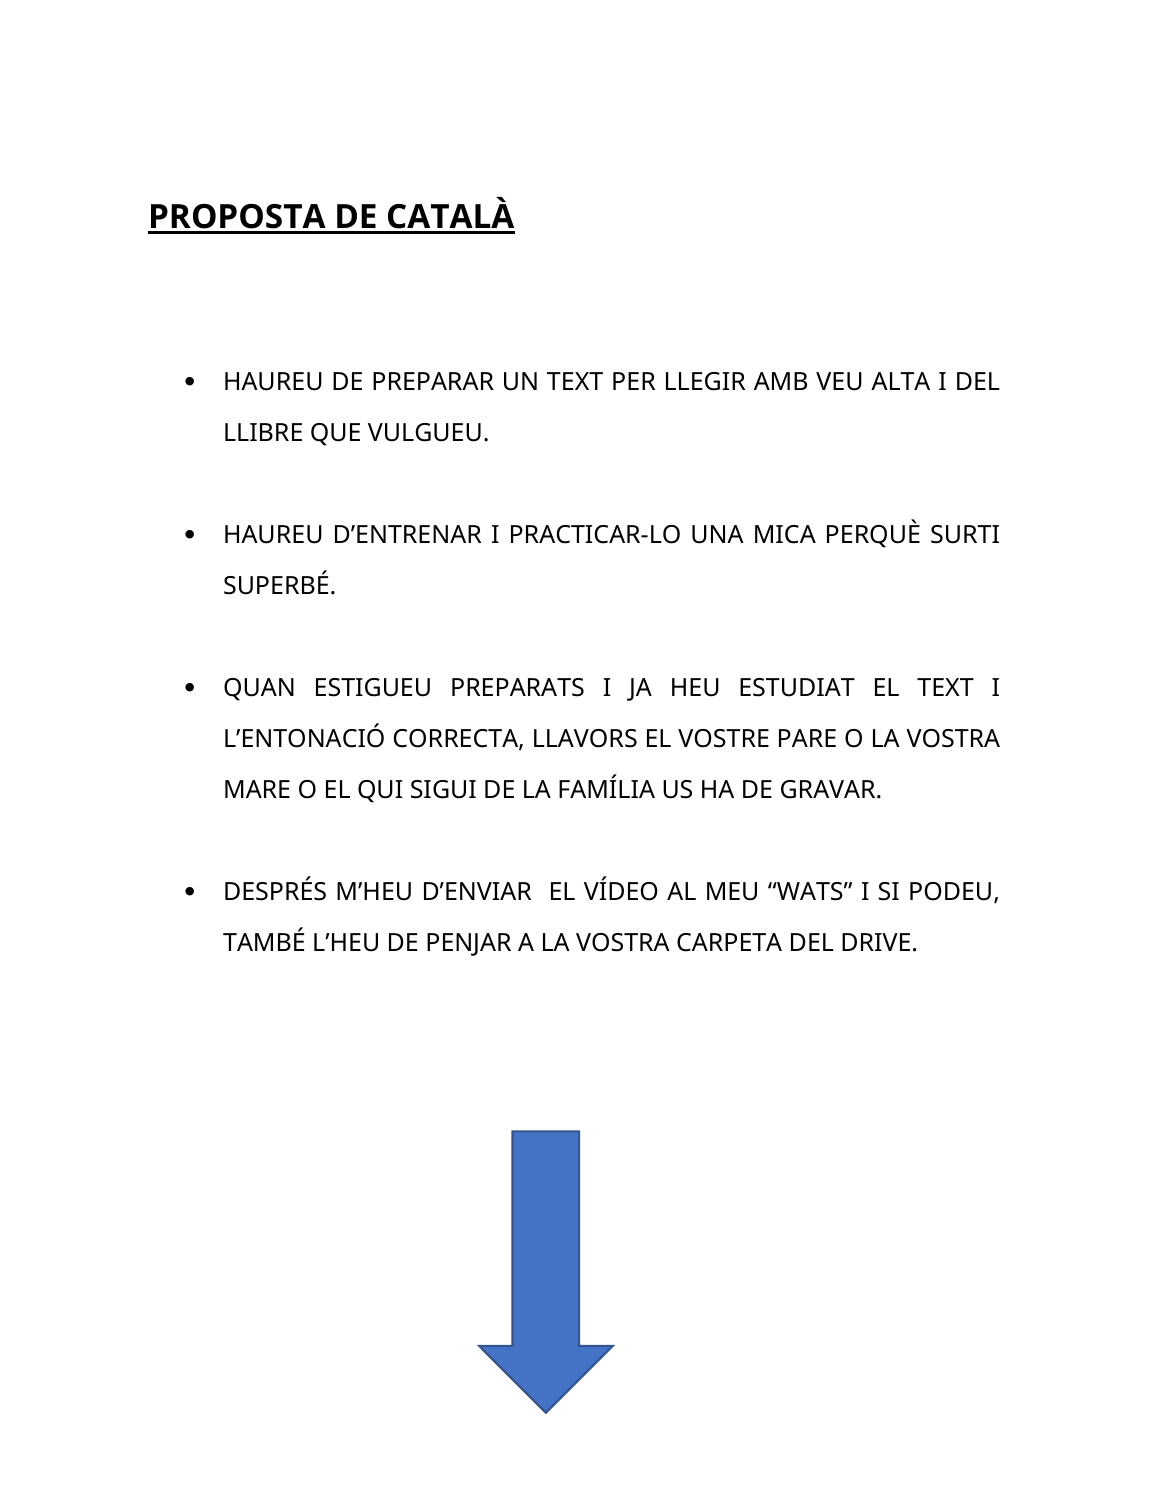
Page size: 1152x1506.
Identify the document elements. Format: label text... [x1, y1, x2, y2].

text PROPOSTA DE CATALÀ [148, 193, 1002, 238]
list QUAN ESTIGUEU PREPARATS I JA HEU ESTUDIAT EL TEXT I L’ENTONACIÓ CORRECTA, LLAVORS EL VOSTRE PARE O LA VOSTRA MARE O EL QUI SIGUI DE LA FAMÍLIA US HA DE GRAVAR. [185, 669, 1002, 806]
list HAUREU D’ENTRENAR I PRACTICAR-LO UNA MICA PERQUÈ SURTI SUPERBÉ. [185, 516, 1002, 602]
list DESPRÉS M’HEU D’ENVIAR EL VÍDEO AL MEU “WATS” I SI PODEU, TAMBÉ L’HEU DE PENJAR A LA VOSTRA CARPETA DEL DRIVE. [185, 874, 1002, 959]
list HAUREU DE PREPARAR UN TEXT PER LLEGIR AMB VEU ALTA I DEL LLIBRE QUE VULGUEU. [185, 363, 1002, 448]
